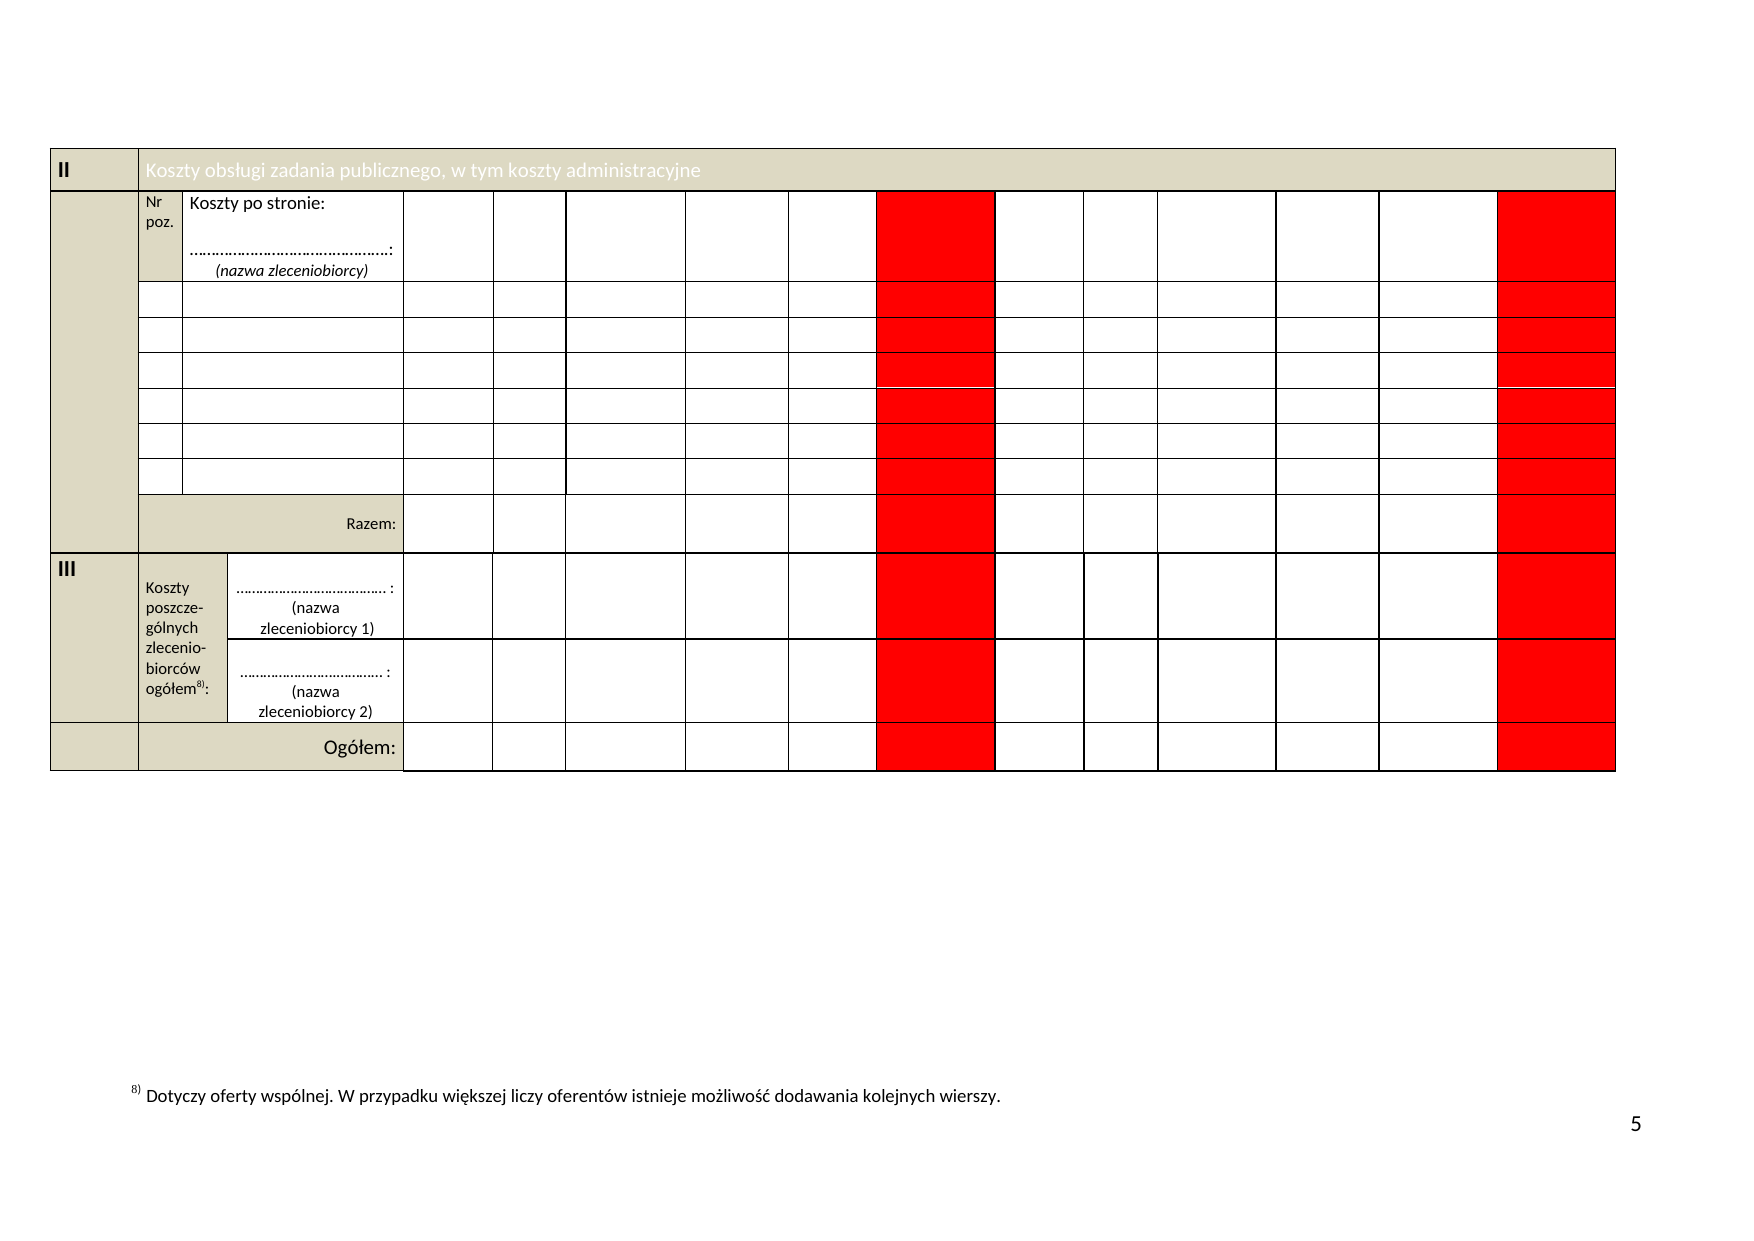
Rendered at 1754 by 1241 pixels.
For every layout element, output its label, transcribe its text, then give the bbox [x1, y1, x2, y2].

table_cell [1159, 640, 1275, 722]
table_cell [877, 353, 994, 387]
table_cell [404, 495, 493, 552]
table_cell [877, 459, 994, 494]
table_cell [404, 389, 493, 423]
table_cell [1158, 282, 1275, 317]
table_cell [1380, 282, 1497, 317]
table_cell [996, 353, 1083, 387]
table_cell [139, 424, 182, 458]
table_cell [1084, 389, 1157, 423]
table_cell [1084, 459, 1157, 494]
table_cell [1084, 318, 1157, 352]
table_cell [183, 318, 403, 352]
table_cell [1158, 192, 1275, 281]
table_cell [686, 723, 788, 770]
table_cell [686, 389, 788, 423]
table_cell [493, 640, 565, 722]
table_cell [183, 459, 403, 494]
table_cell [1498, 554, 1615, 638]
table_cell [686, 282, 788, 317]
table_cell [404, 192, 493, 281]
table_cell [877, 192, 994, 281]
table_cell [494, 282, 565, 317]
table_cell [686, 554, 788, 638]
table_cell [51, 723, 138, 770]
table_cell [789, 459, 876, 494]
table_cell [404, 424, 493, 458]
table_cell [1158, 353, 1275, 387]
table_cell [1498, 723, 1615, 770]
table_cell [1277, 318, 1378, 352]
table_cell [494, 318, 565, 352]
table_cell [1498, 318, 1615, 352]
table_cell [1084, 282, 1157, 317]
table_cell [494, 192, 565, 281]
table_cell [567, 389, 685, 423]
table_cell [1277, 723, 1378, 770]
table_cell [1498, 192, 1615, 281]
table_cell [183, 424, 403, 458]
table_cell [1084, 353, 1157, 387]
table_cell Nr poz. [139, 192, 182, 281]
table_cell [686, 192, 788, 281]
table_cell [404, 282, 493, 317]
table_cell [1498, 640, 1615, 722]
table_cell [183, 389, 403, 423]
table_cell Razem: [139, 495, 403, 552]
table_cell [139, 318, 182, 352]
table_cell [139, 459, 182, 494]
table_cell [877, 282, 994, 317]
table_cell [996, 459, 1083, 494]
table_cell [494, 495, 565, 552]
table_cell [1277, 192, 1378, 281]
table_cell [996, 424, 1083, 458]
table_cell [789, 554, 876, 638]
table_cell [1158, 459, 1275, 494]
table_cell [1277, 424, 1378, 458]
table_cell [567, 459, 685, 494]
table_cell [1380, 389, 1497, 423]
table_cell [1498, 389, 1615, 423]
table_cell [789, 192, 876, 281]
table_cell [877, 640, 994, 722]
table_cell Koszty obsługi zadania publicznego, w tym koszty administracyjne [139, 149, 1615, 190]
table_cell [686, 495, 788, 552]
table_cell [1380, 554, 1497, 638]
table_cell [567, 318, 685, 352]
table_cell [1498, 459, 1615, 494]
table_cell [183, 282, 403, 317]
table_cell [567, 353, 685, 387]
table_cell [139, 389, 182, 423]
table_cell III [51, 554, 138, 722]
table_cell [877, 389, 994, 423]
table_cell [789, 282, 876, 317]
table_cell [1084, 495, 1157, 552]
table_cell [1084, 192, 1157, 281]
table_cell [686, 640, 788, 722]
table_cell [877, 495, 994, 552]
table_cell [996, 192, 1083, 281]
table_cell [686, 459, 788, 494]
table_cell [1277, 459, 1378, 494]
table_cell [996, 318, 1083, 352]
table_cell [494, 353, 565, 387]
table_cell [1498, 424, 1615, 458]
table_cell [51, 192, 138, 552]
table_cell [1380, 424, 1497, 458]
table_cell [566, 554, 685, 638]
table_cell [494, 459, 565, 494]
table_cell Ogółem: [139, 723, 403, 770]
table_cell [1277, 495, 1378, 552]
table_cell [1085, 554, 1157, 638]
table_cell [1380, 495, 1497, 552]
table_cell [1380, 723, 1497, 770]
table_cell [494, 389, 565, 423]
table_cell [1498, 282, 1615, 317]
table_cell [404, 353, 493, 387]
table_cell [404, 723, 492, 770]
table_cell [567, 282, 685, 317]
table_cell [1277, 353, 1378, 387]
table_cell [1380, 318, 1497, 352]
table_cell [686, 318, 788, 352]
table_cell [139, 282, 182, 317]
table_cell [1277, 389, 1378, 423]
table_cell [789, 318, 876, 352]
table_cell [996, 723, 1083, 770]
table_cell [1277, 554, 1378, 638]
table_cell [1158, 424, 1275, 458]
table_cell [996, 640, 1083, 722]
table_cell [686, 424, 788, 458]
table_cell [996, 282, 1083, 317]
table_cell [494, 424, 565, 458]
table_cell [1277, 640, 1378, 722]
table_cell [566, 640, 685, 722]
table_cell Koszty poszcze-gólnych zlecenio-biorców ogółem): [139, 554, 227, 722]
table_cell [566, 723, 685, 770]
table_cell [1380, 192, 1497, 281]
table_cell [1159, 554, 1275, 638]
table_cell [404, 640, 492, 722]
table_cell [1159, 723, 1275, 770]
table_cell [996, 495, 1083, 552]
table_cell [789, 389, 876, 423]
table_cell [789, 353, 876, 387]
table_cell [789, 723, 876, 770]
table_cell [996, 554, 1083, 638]
table_cell [404, 554, 492, 638]
table_cell [493, 554, 565, 638]
table_cell [404, 459, 493, 494]
table_cell [567, 192, 685, 281]
table_cell [1380, 459, 1497, 494]
table_cell [996, 389, 1083, 423]
table_cell ………………………………… : (nazwa zleceniobiorcy 1) [228, 554, 403, 638]
table_cell [1498, 495, 1615, 552]
table_cell Koszty po stronie: ……………………………………….: (nazwa zleceniobiorcy) [183, 192, 403, 281]
table_cell [1380, 640, 1497, 722]
table_cell [1158, 318, 1275, 352]
table_cell [1498, 353, 1615, 387]
table_cell [1277, 282, 1378, 317]
table_cell [789, 424, 876, 458]
table_cell [183, 353, 403, 387]
table_cell [877, 554, 994, 638]
table_cell [877, 723, 994, 770]
table_cell [493, 723, 565, 770]
table_cell [1085, 723, 1157, 770]
table_cell [566, 495, 685, 552]
table_cell [789, 495, 876, 552]
table_cell [404, 318, 493, 352]
table_cell [567, 424, 685, 458]
table_cell [877, 424, 994, 458]
table_cell [877, 318, 994, 352]
table_cell …………………….………… : (nazwa zleceniobiorcy 2) [228, 640, 403, 722]
table_cell [1158, 495, 1275, 552]
table_cell [1158, 389, 1275, 423]
table_cell [789, 640, 876, 722]
table_cell [1380, 353, 1497, 387]
table_cell [139, 353, 182, 387]
table_cell [1085, 640, 1157, 722]
table_cell [1084, 424, 1157, 458]
table_cell II [51, 149, 138, 190]
table_cell [686, 353, 788, 387]
